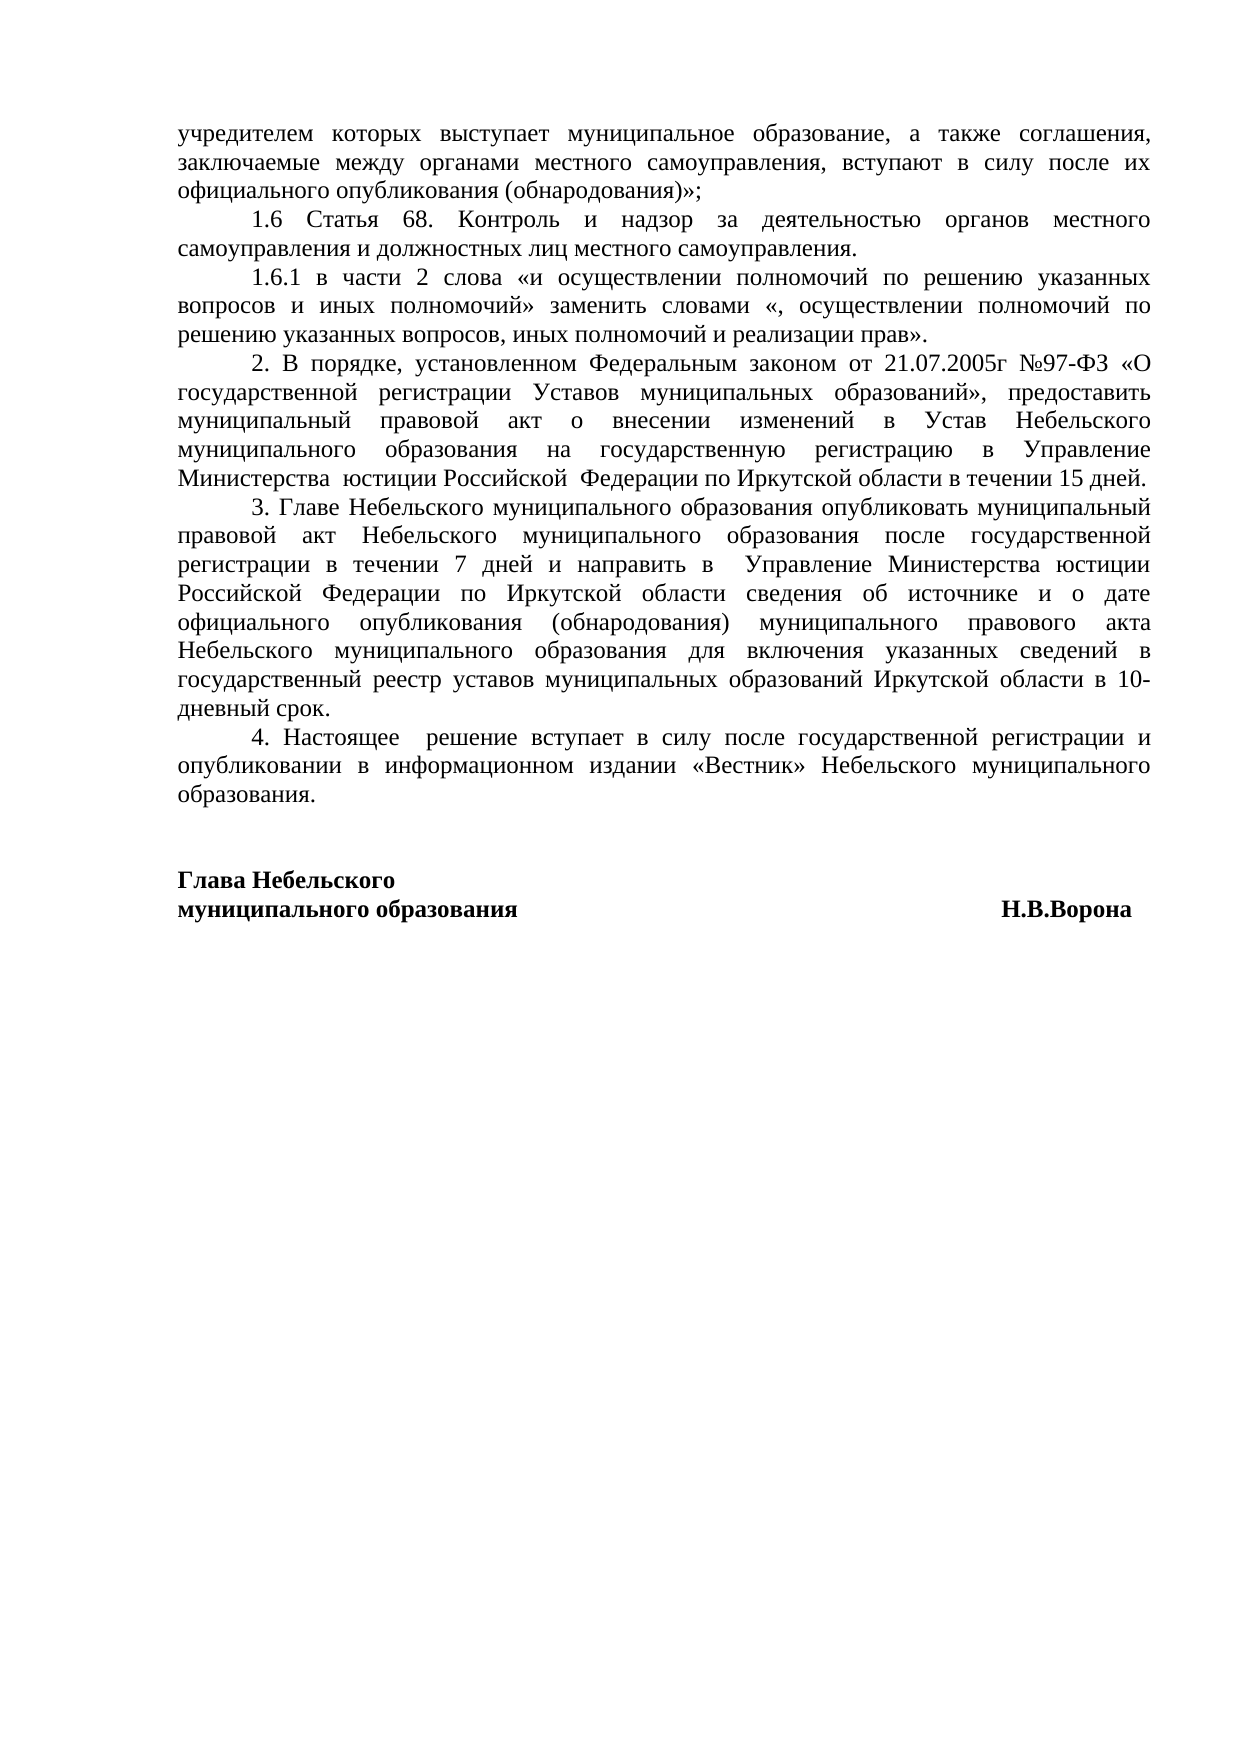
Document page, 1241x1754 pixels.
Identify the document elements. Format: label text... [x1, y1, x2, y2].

text 3. Главе Небельского муниципального образования опубликовать муниципальный правовой акт Небельского муниципального образования после государственной регистрации в течении 7 дней и направить в Управление Министерства юстиции Российской Федерации по Иркутской области сведения об источнике и о дате официального опубликования (обнародования) муниципального правового акта Небельского муниципального образования для включения указанных сведений в государственный реестр уставов муниципальных образований Иркутской области в 10-дневный срок. [177, 492, 1152, 722]
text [177, 118, 1152, 204]
text 1.6.1 в части 2 слова «и осуществлении полномочий по решению указанных вопросов и иных полномочий» заменить словами «, осуществлении полномочий по решению указанных вопросов, иных полномочий и реализации прав». [177, 262, 1152, 348]
text 4. Настоящее решение вступает в силу после государственной регистрации и опубликовании в информационном издании «Вестник» Небельского муниципального образования. [177, 722, 1152, 808]
text муниципального образования Н.В.Ворона [177, 894, 1152, 923]
text 1.6 Статья 68. Контроль и надзор за деятельностью органов местного самоуправления и должностных лиц местного самоуправления. [177, 204, 1152, 262]
text 2. В порядке, установленном Федеральным законом от 21.07.2005г №97-ФЗ «О государственной регистрации Уставов муниципальных образований», предоставить муниципальный правовой акт о внесении изменений в Устав Небельского муниципального образования на государственную регистрацию в Управление Министерства юстиции Российской Федерации по Иркутской области в течении 15 дней. [177, 348, 1152, 492]
text Глава Небельского [177, 866, 1152, 894]
